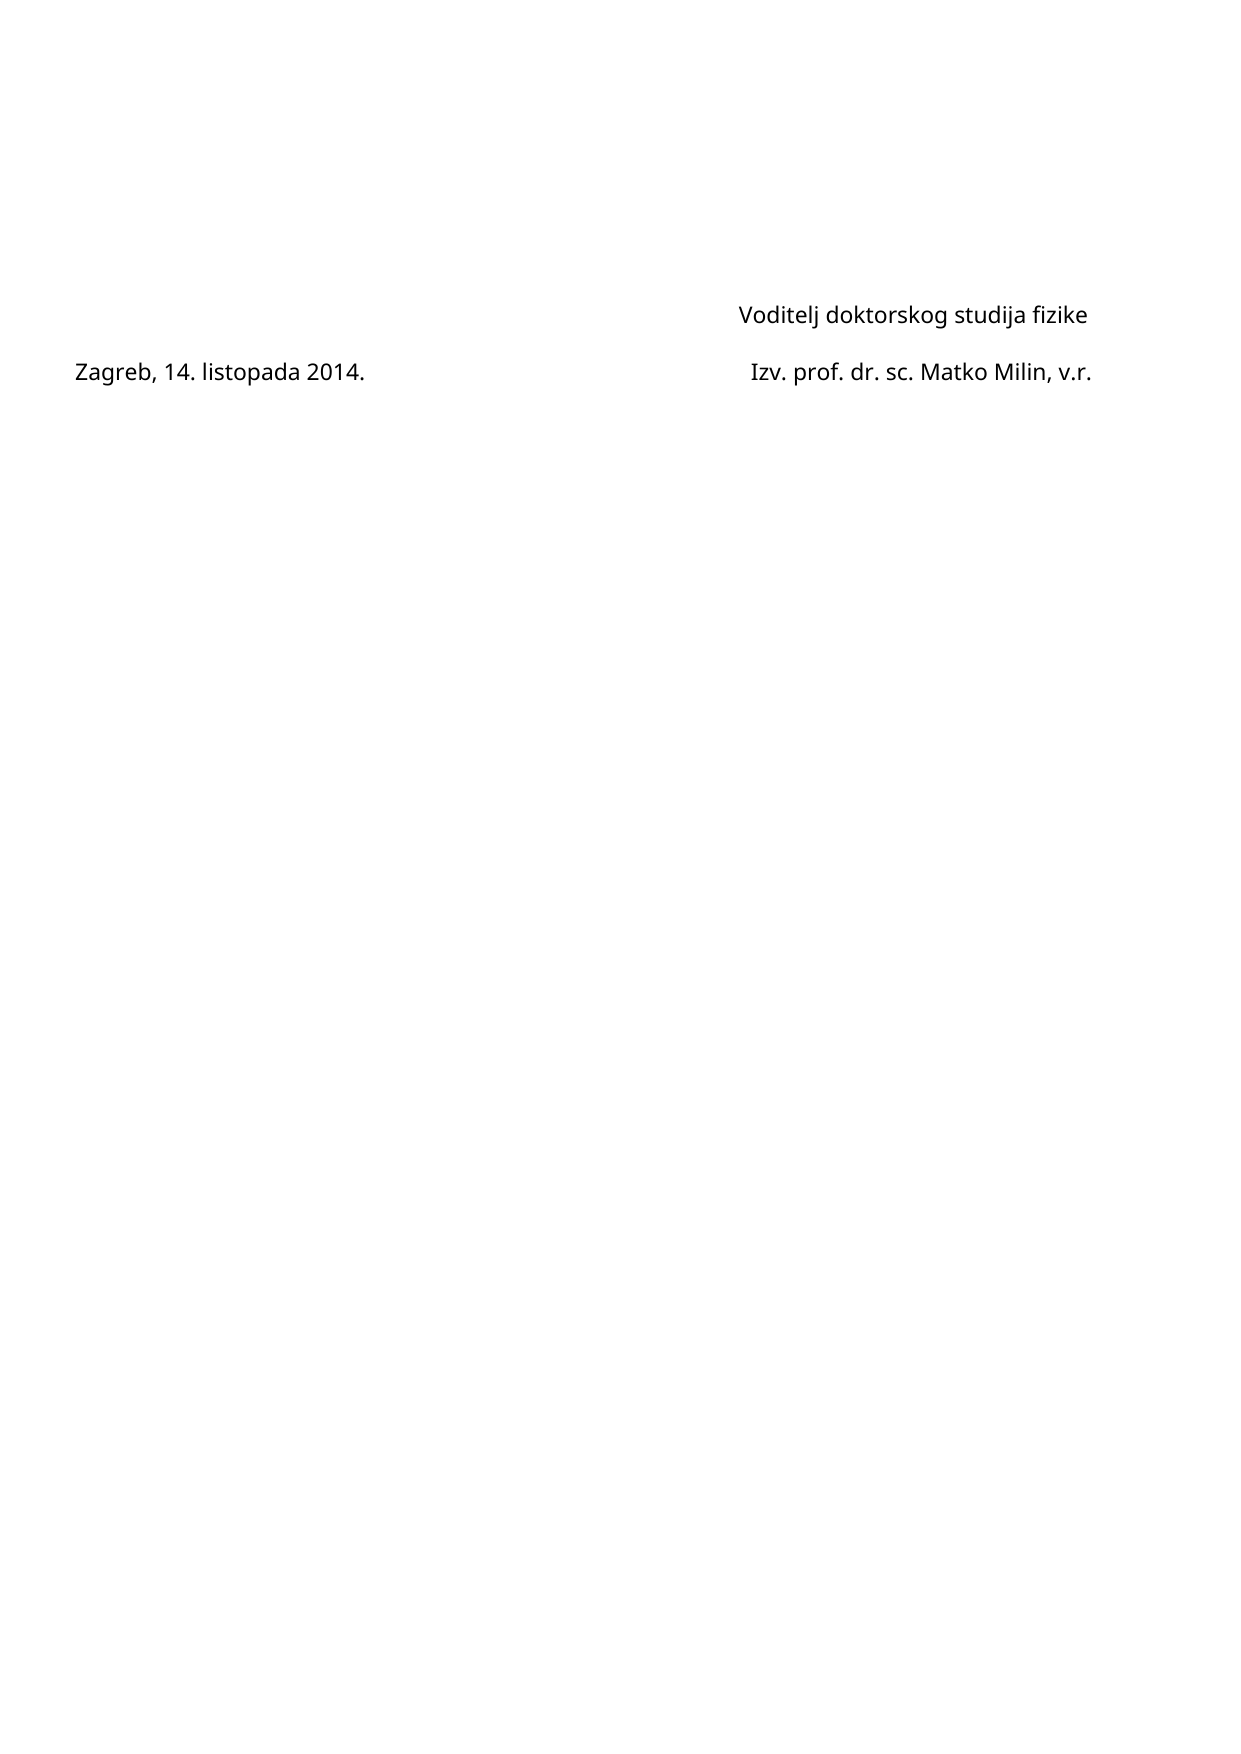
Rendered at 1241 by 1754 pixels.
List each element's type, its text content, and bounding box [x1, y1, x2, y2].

text Zagreb, 14. listopada 2014. Izv. prof. dr. sc. Matko Milin, v.r. [75, 356, 1165, 387]
text Voditelj doktorskog studija fizike [75, 299, 1165, 330]
